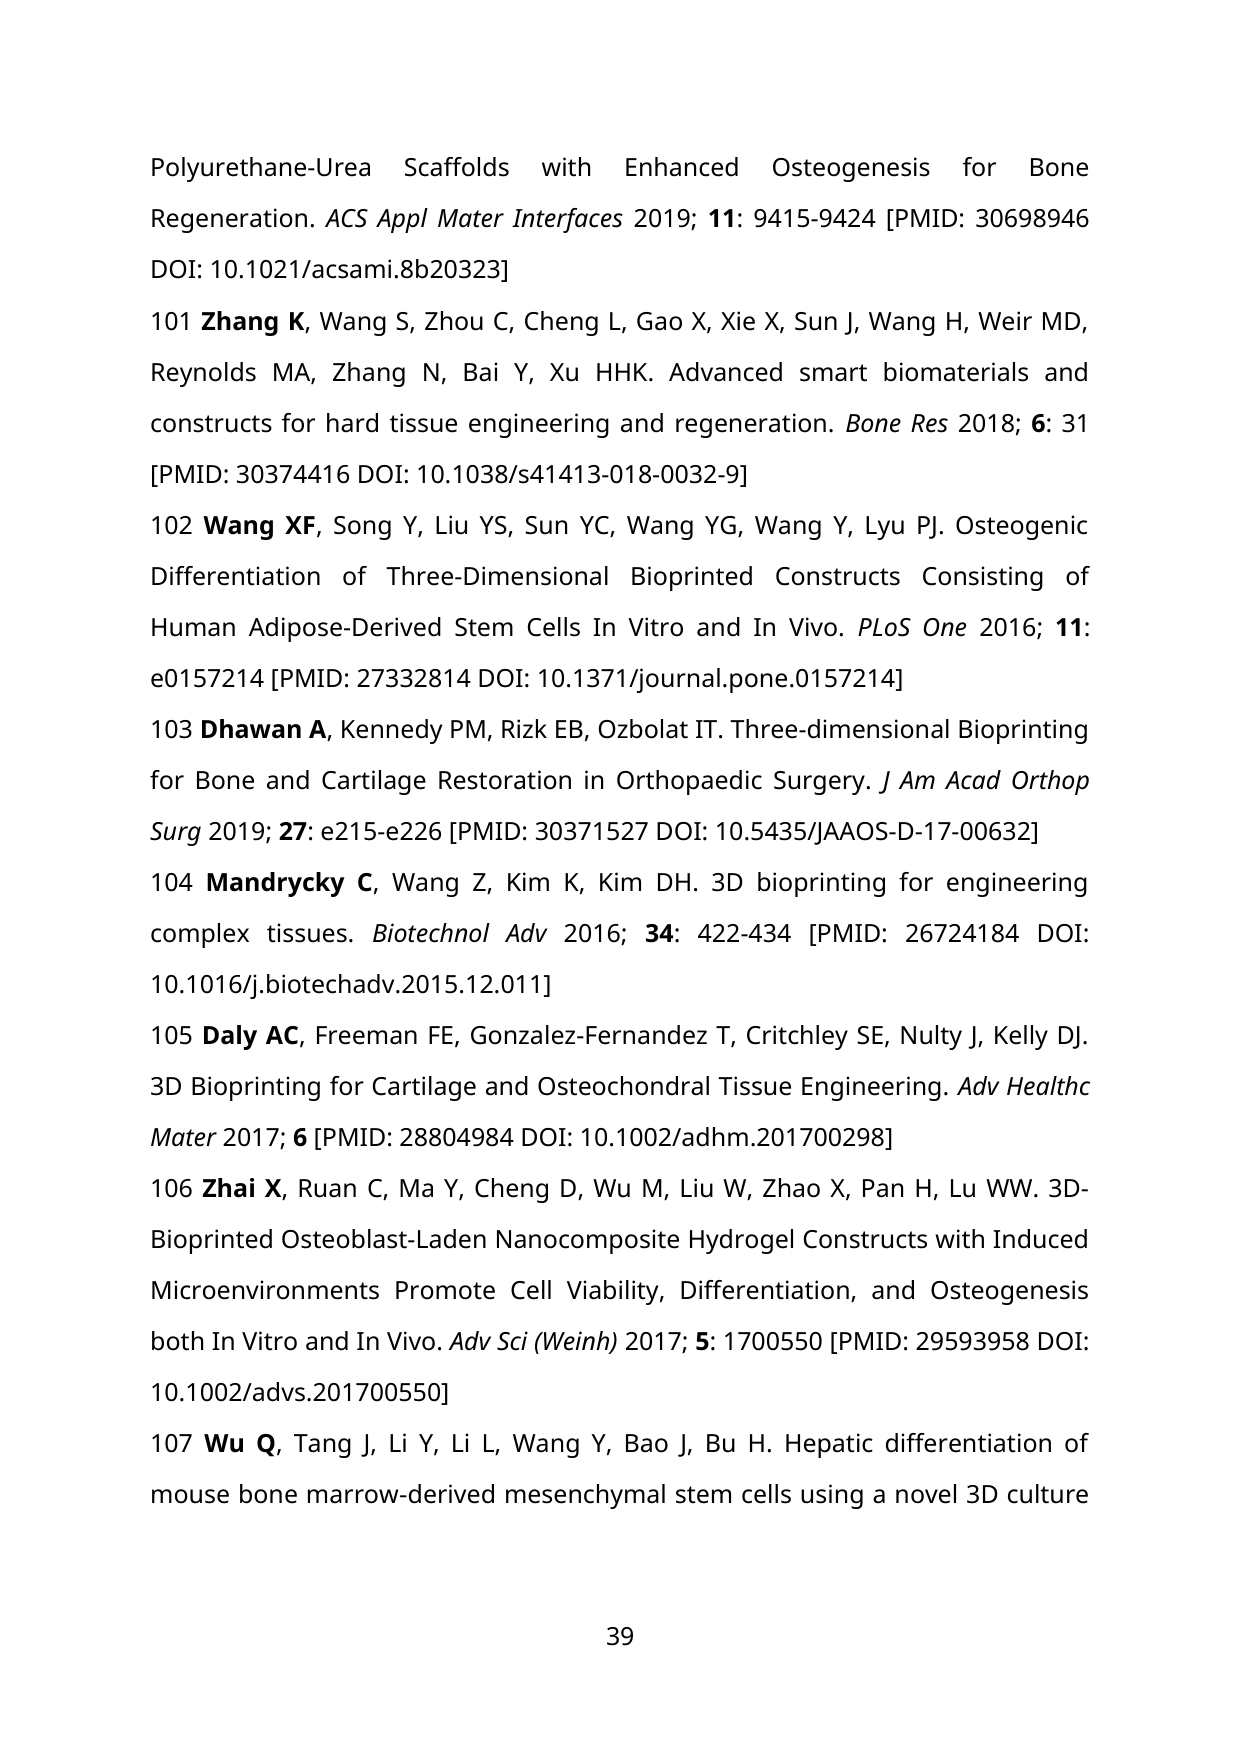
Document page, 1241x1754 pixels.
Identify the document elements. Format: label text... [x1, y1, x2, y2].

text 105 Daly AC, Freeman FE, Gonzalez-Fernandez T, Critchley SE, Nulty J, Kelly DJ. 3D Bioprinting for Cartilage and Osteochondral Tissue Engineering. Adv Healthc Mater 2017; 6 [PMID: 28804984 DOI: 10.1002/adhm.201700298] [150, 1018, 1090, 1154]
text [150, 150, 1090, 286]
text 101 Zhang K, Wang S, Zhou C, Cheng L, Gao X, Xie X, Sun J, Wang H, Weir MD, Reynolds MA, Zhang N, Bai Y, Xu HHK. Advanced smart biomaterials and constructs for hard tissue engineering and regeneration. Bone Res 2018; 6: 31 [PMID: 30374416 DOI: 10.1038/s41413-018-0032-9] [150, 303, 1090, 490]
text 104 Mandrycky C, Wang Z, Kim K, Kim DH. 3D bioprinting for engineering complex tissues. Biotechnol Adv 2016; 34: 422-434 [PMID: 26724184 DOI: 10.1016/j.biotechadv.2015.12.011] [150, 864, 1090, 1001]
text 103 Dhawan A, Kennedy PM, Rizk EB, Ozbolat IT. Three-dimensional Bioprinting for Bone and Cartilage Restoration in Orthopaedic Surgery. J Am Acad Orthop Surg 2019; 27: e215-e226 [PMID: 30371527 DOI: 10.5435/JAAOS-D-17-00632] [150, 711, 1090, 848]
text 102 Wang XF, Song Y, Liu YS, Sun YC, Wang YG, Wang Y, Lyu PJ. Osteogenic Differentiation of Three-Dimensional Bioprinted Constructs Consisting of Human Adipose-Derived Stem Cells In Vitro and In Vivo. PLoS One 2016; 11: e0157214 [PMID: 27332814 DOI: 10.1371/journal.pone.0157214] [150, 507, 1090, 694]
text 106 Zhai X, Ruan C, Ma Y, Cheng D, Wu M, Liu W, Zhao X, Pan H, Lu WW. 3D-Bioprinted Osteoblast-Laden Nanocomposite Hydrogel Constructs with Induced Microenvironments Promote Cell Viability, Differentiation, and Osteogenesis both In Vitro and In Vivo. Adv Sci (Weinh) 2017; 5: 1700550 [PMID: 29593958 DOI: 10.1002/advs.201700550] [150, 1171, 1090, 1409]
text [150, 1426, 1090, 1511]
